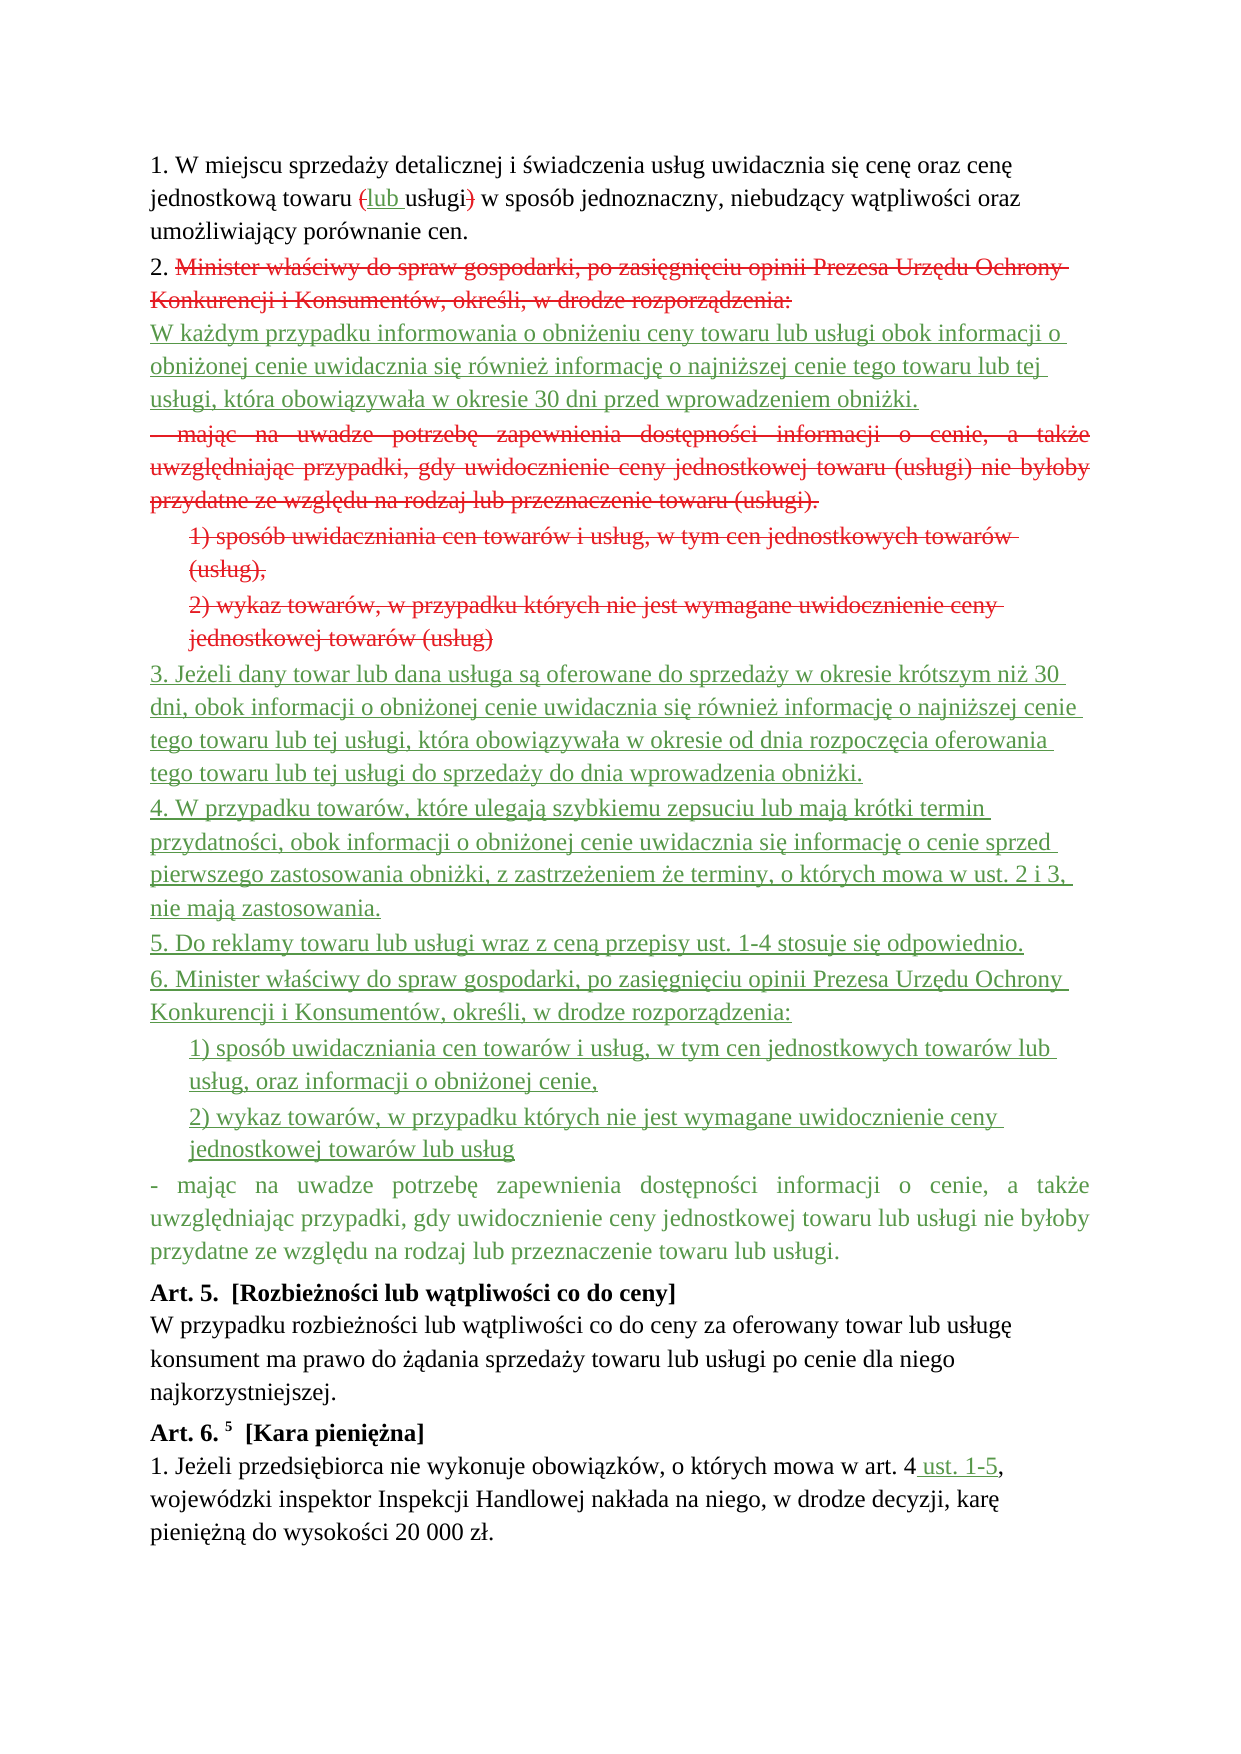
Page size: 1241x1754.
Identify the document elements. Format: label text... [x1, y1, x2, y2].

text 1. Jeżeli przedsiębiorca nie wykonuje obowiązków, o których mowa w art. 4 ust. 1-5, wojewódzki inspektor Inspekcji Handlowej nakłada na niego, w drodze decyzji, karę pieniężną do wysokości 20 000 zł. [150, 1451, 1090, 1546]
text 1) sposób uwidaczniania cen towarów i usług, w tym cen jednostkowych towarów (usług), [189, 521, 1090, 583]
text 1) sposób uwidaczniania cen towarów i usług, w tym cen jednostkowych towarów lub usług, oraz informacji o obniżonej cenie, [189, 1033, 1090, 1094]
text 3. Jeżeli dany towar lub dana usługa są oferowane do sprzedaży w okresie krótszym niż 30 dni, obok informacji o obniżonej cenie uwidacznia się również informację o najniższej cenie tego towaru lub tej usługi, która obowiązywała w okresie od dnia rozpoczęcia oferowania tego towaru lub tej usługi do sprzedaży do dnia wprowadzenia obniżki. [150, 659, 1090, 787]
text Art. 5. [Rozbieżności lub wątpliwości co do ceny] [150, 1278, 1090, 1306]
text - mając na uwadze potrzebę zapewnienia dostępności informacji o cenie, a także uwzględniając przypadki, gdy uwidocznienie ceny jednostkowej towaru lub usługi nie byłoby przydatne ze względu na rodzaj lub przeznaczenie towaru lub usługi. [150, 1170, 1090, 1265]
text W przypadku rozbieżności lub wątpliwości co do ceny za oferowany towar lub usługę konsument ma prawo do żądania sprzedaży towaru lub usługi po cenie dla niego najkorzystniejszej. [150, 1311, 1090, 1405]
text 6. Minister właściwy do spraw gospodarki, po zasięgnięciu opinii Prezesa Urzędu Ochrony Konkurencji i Konsumentów, określi, w drodze rozporządzenia: [150, 964, 1090, 1026]
text 2) wykaz towarów, w przypadku których nie jest wymagane uwidocznienie ceny jednostkowej towarów lub usług [189, 1102, 1090, 1163]
text Art. 6. 5 [Kara pieniężna] [150, 1418, 1090, 1447]
text 4. W przypadku towarów, które ulegają szybkiemu zepsuciu lub mają krótki termin przydatności, obok informacji o obniżonej cenie uwidacznia się informację o cenie sprzed pierwszego zastosowania obniżki, z zastrzeżeniem że terminy, o których mowa w ust. 2 i 3, nie mają zastosowania. [150, 793, 1090, 921]
text - mając na uwadze potrzebę zapewnienia dostępności informacji o cenie, a także uwzględniając przypadki, gdy uwidocznienie ceny jednostkowej towaru (usługi) nie byłoby przydatne ze względu na rodzaj lub przeznaczenie towaru (usługi). [150, 419, 1090, 435]
text 2. Minister właściwy do spraw gospodarki, po zasięgnięciu opinii Prezesa Urzędu Ochrony Konkurencji i Konsumentów, określi, w drodze rozporządzenia: W każdym przypadku informowania o obniżeniu ceny towaru lub usługi obok informacji o obniżonej cenie uwidacznia się również informację o najniższej cenie tego towaru lub tej usługi, która obowiązywała w okresie 30 dni przed wprowadzeniem obniżki. [150, 252, 1090, 413]
text - mając na uwadze potrzebę zapewnienia dostępności informacji o cenie, a także uwzględniając przypadki, gdy uwidocznienie ceny jednostkowej towaru (usługi) nie byłoby przydatne ze względu na rodzaj lub przeznaczenie towaru (usługi). [150, 437, 1090, 468]
text 2) wykaz towarów, w przypadku których nie jest wymagane uwidocznienie ceny jednostkowej towarów (usług) [189, 590, 1090, 652]
text 5. Do reklamy towaru lub usługi wraz z ceną przepisy ust. 1-4 stosuje się odpowiednio. [150, 928, 1090, 957]
text 1. W miejscu sprzedaży detalicznej i świadczenia usług uwidacznia się cenę oraz cenę jednostkową towaru (lub usługi) w sposób jednoznaczny, niebudzący wątpliwości oraz umożliwiający porównanie cen. [150, 150, 1090, 245]
text - mając na uwadze potrzebę zapewnienia dostępności informacji o cenie, a także uwzględniając przypadki, gdy uwidocznienie ceny jednostkowej towaru (usługi) nie byłoby przydatne ze względu na rodzaj lub przeznaczenie towaru (usługi). [150, 469, 1090, 514]
